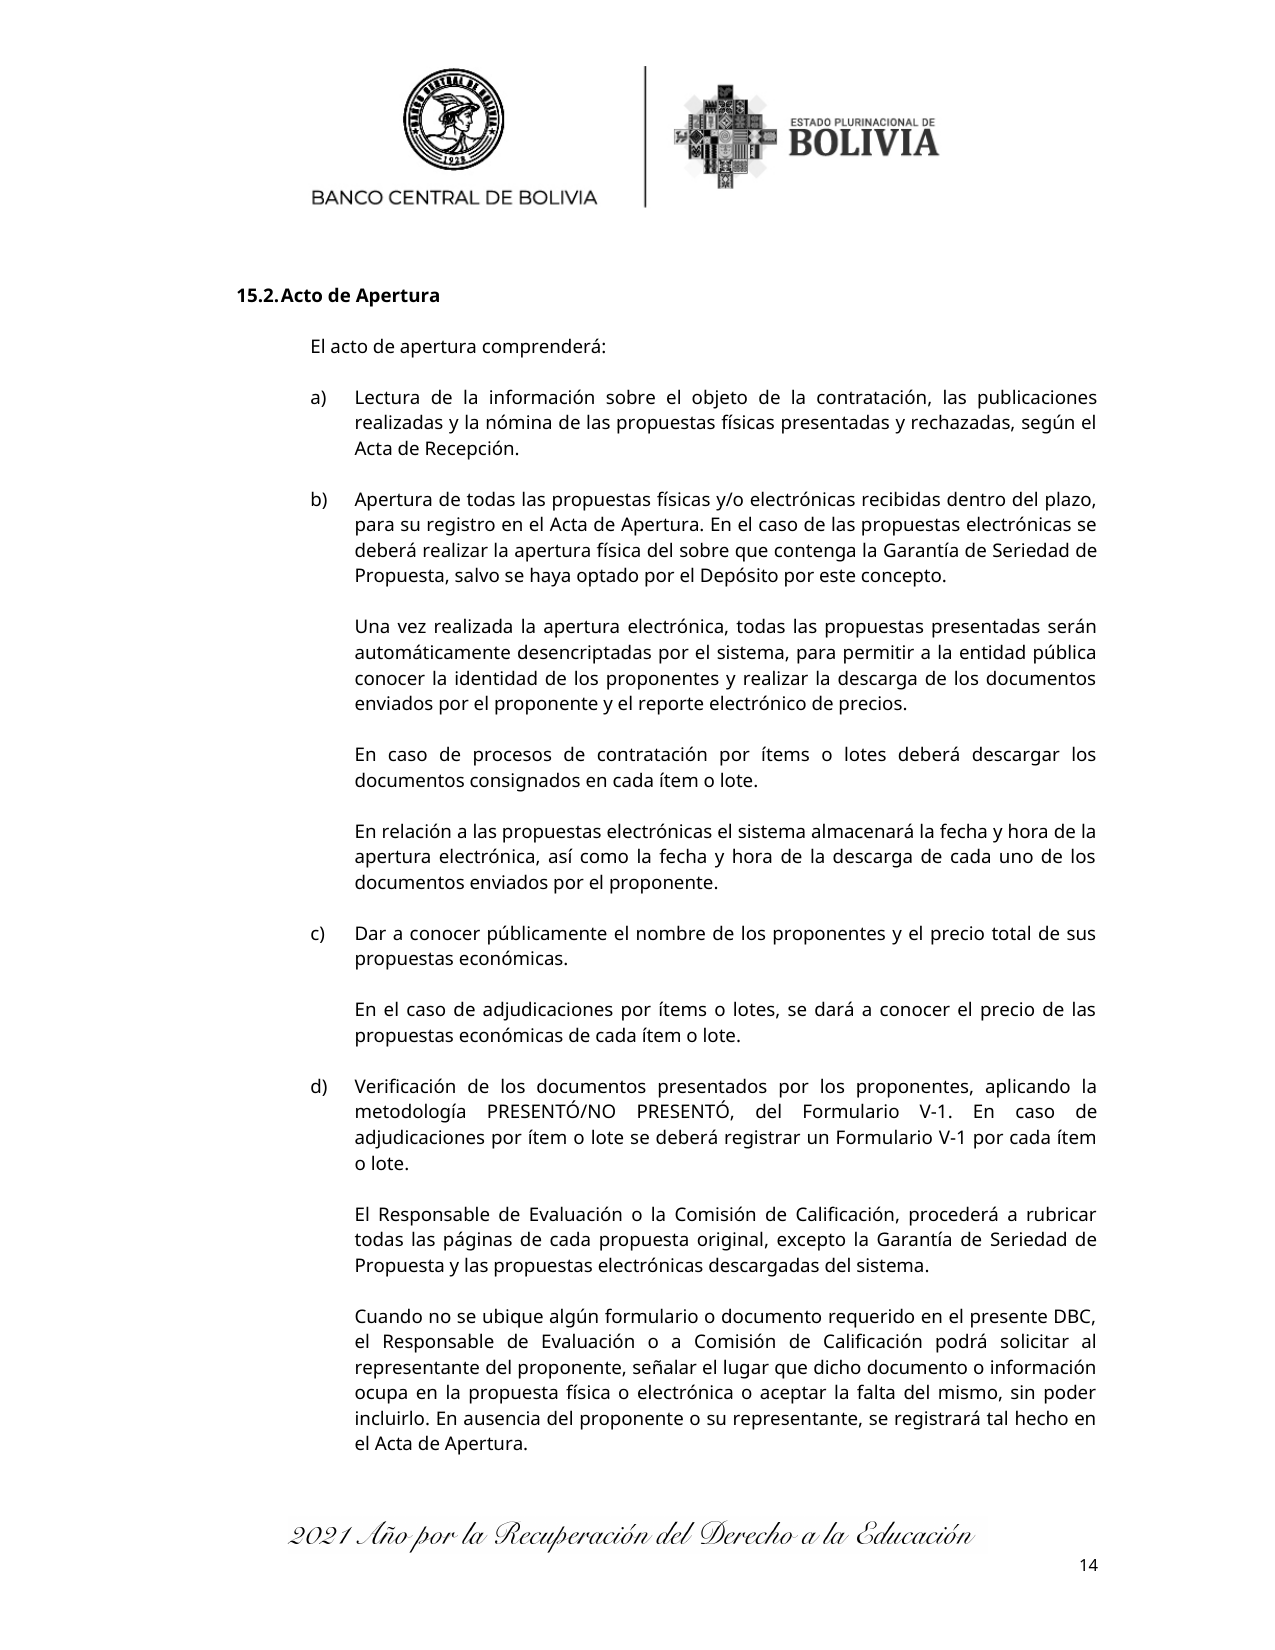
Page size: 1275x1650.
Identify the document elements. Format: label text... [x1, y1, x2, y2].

text Cuando no se ubique algún formulario o documento requerido en el presente DBC, el Responsable de Evaluación o a Comisión de Calificación podrá solicitar al representante del proponente, señalar el lugar que dicho documento o información ocupa en la propuesta física o electrónica o aceptar la falta del mismo, sin poder incluirlo. En ausencia del proponente o su representante, se registrará tal hecho en el Acta de Apertura. [310, 1303, 1098, 1456]
list Dar a conocer públicamente el nombre de los proponentes y el precio total de sus propuestas económicas. [310, 920, 1098, 971]
picture [0, 0, 1271, 279]
list Verificación de los documentos presentados por los proponentes, aplicando la metodología PRESENTÓ/NO PRESENTÓ, del Formulario V-1. En caso de adjudicaciones por ítem o lote se deberá registrar un Formulario V-1 por cada ítem o lote. [310, 1073, 1098, 1175]
text En relación a las propuestas electrónicas el sistema almacenará la fecha y hora de la apertura electrónica, así como la fecha y hora de la descarga de cada uno de los documentos enviados por el proponente. [354, 818, 1098, 894]
picture [287, 1516, 988, 1554]
text El acto de apertura comprenderá: [266, 333, 1098, 359]
subtitle Acto de Apertura [236, 279, 1098, 308]
text En caso de procesos de contratación por ítems o lotes deberá descargar los documentos consignados en cada ítem o lote. [354, 741, 1098, 792]
list Apertura de todas las propuestas físicas y/o electrónicas recibidas dentro del plazo, para su registro en el Acta de Apertura. En el caso de las propuestas electrónicas se deberá realizar la apertura física del sobre que contenga la Garantía de Seriedad de Propuesta, salvo se haya optado por el Depósito por este concepto. [310, 486, 1098, 588]
text En el caso de adjudicaciones por ítems o lotes, se dará a conocer el precio de las propuestas económicas de cada ítem o lote. [310, 997, 1098, 1048]
text El Responsable de Evaluación o la Comisión de Calificación, procederá a rubricar todas las páginas de cada propuesta original, excepto la Garantía de Seriedad de Propuesta y las propuestas electrónicas descargadas del sistema. [354, 1201, 1098, 1277]
list Lectura de la información sobre el objeto de la contratación, las publicaciones realizadas y la nómina de las propuestas físicas presentadas y rechazadas, según el Acta de Recepción. [310, 384, 1098, 461]
text Una vez realizada la apertura electrónica, todas las propuestas presentadas serán automáticamente desencriptadas por el sistema, para permitir a la entidad pública conocer la identidad de los proponentes y realizar la descarga de los documentos enviados por el proponente y el reporte electrónico de precios. [354, 614, 1098, 716]
